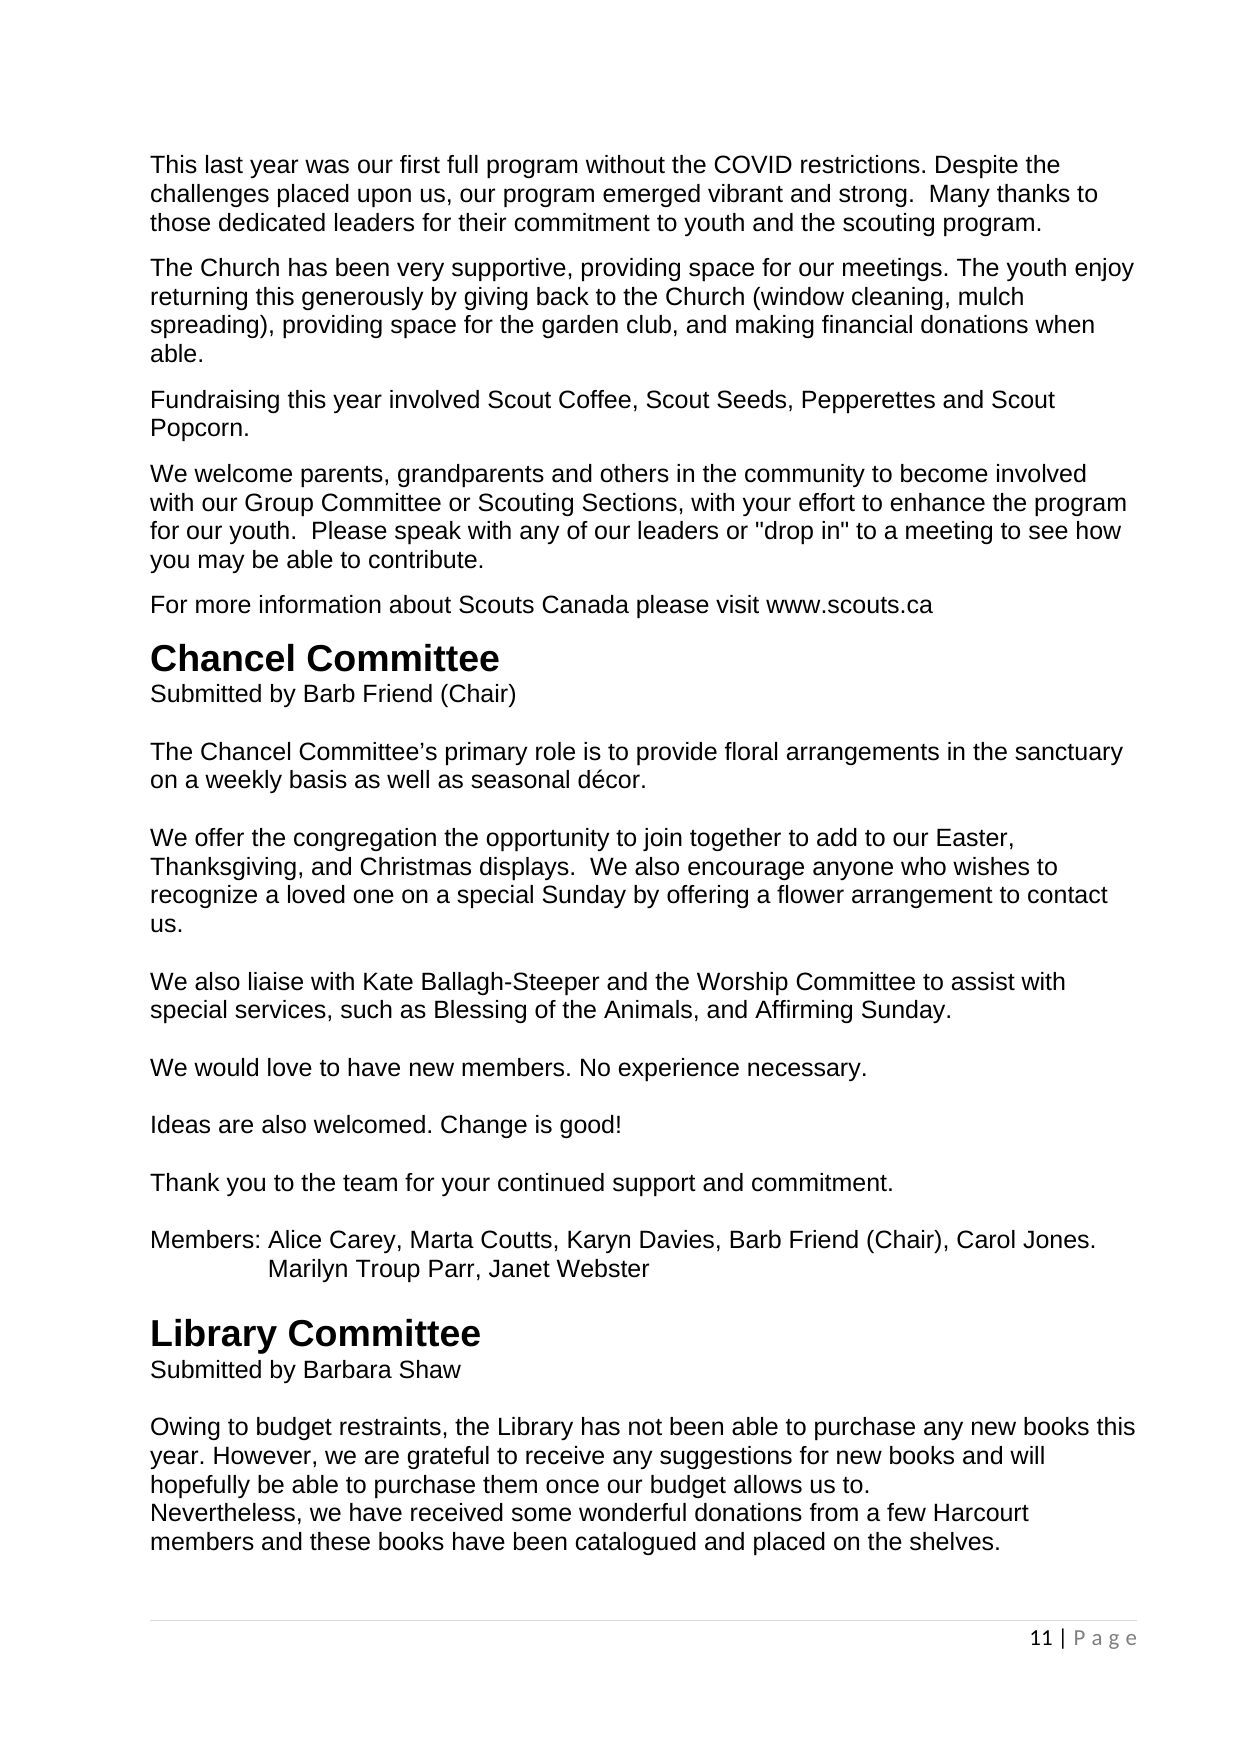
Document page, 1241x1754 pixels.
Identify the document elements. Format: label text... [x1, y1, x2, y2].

text Ideas are also welcomed. Change is good! [150, 1110, 1137, 1139]
text We also liaise with Kate Ballagh-Steeper and the Worship Committee to assist with special services, such as Blessing of the Animals, and Affirming Sunday. [150, 966, 1137, 1024]
text Owing to budget restraints, the Library has not been able to purchase any new books this year. However, we are grateful to receive any suggestions for new books and will hopefully be able to purchase them once our budget allows us to. [150, 1412, 1137, 1498]
text Members: Alice Carey, Marta Coutts, Karyn Davies, Barb Friend (Chair), Carol Jones. [150, 1225, 1137, 1254]
text This last year was our first full program without the COVID restrictions. Despite the challenges placed upon us, our program emerged vibrant and strong. Many thanks to those dedicated leaders for their commitment to youth and the scouting program. [150, 150, 1137, 236]
text Submitted by Barb Friend (Chair) [150, 679, 1137, 708]
text We offer the congregation the opportunity to join together to add to our Easter, Thanksgiving, and Christmas displays. We also encourage anyone who wishes to recognize a loved one on a special Sunday by offering a flower arrangement to contact us. [150, 823, 1137, 938]
text Nevertheless, we have received some wonderful donations from a few Harcourt members and these books have been catalogued and placed on the shelves. [150, 1498, 1137, 1556]
subtitle Chancel Committee [150, 636, 1137, 679]
subtitle Library Committee [150, 1311, 1137, 1354]
text The Chancel Committee’s primary role is to provide floral arrangements in the sanctuary on a weekly basis as well as seasonal décor. [150, 736, 1137, 794]
text We welcome parents, grandparents and others in the community to become involved with our Group Committee or Scouting Sections, with your effort to enhance the program for our youth. Please speak with any of our leaders or "drop in" to a meeting to see how you may be able to contribute. [150, 459, 1137, 574]
text Fundraising this year involved Scout Coffee, Scout Seeds, Pepperettes and Scout Popcorn. [150, 384, 1137, 442]
text Thank you to the team for your continued support and commitment. [150, 1168, 1137, 1196]
text The Church has been very supportive, providing space for our meetings. The youth enjoy returning this generously by giving back to the Church (window cleaning, mulch spreading), providing space for the garden club, and making financial donations when able. [150, 253, 1137, 368]
text We would love to have new members. No experience necessary. [150, 1053, 1137, 1081]
text Marilyn Troup Parr, Janet Webster [150, 1254, 1137, 1283]
text For more information about Scouts Canada please visit www.scouts.ca [150, 590, 1137, 619]
text Submitted by Barbara Shaw [150, 1354, 1137, 1383]
